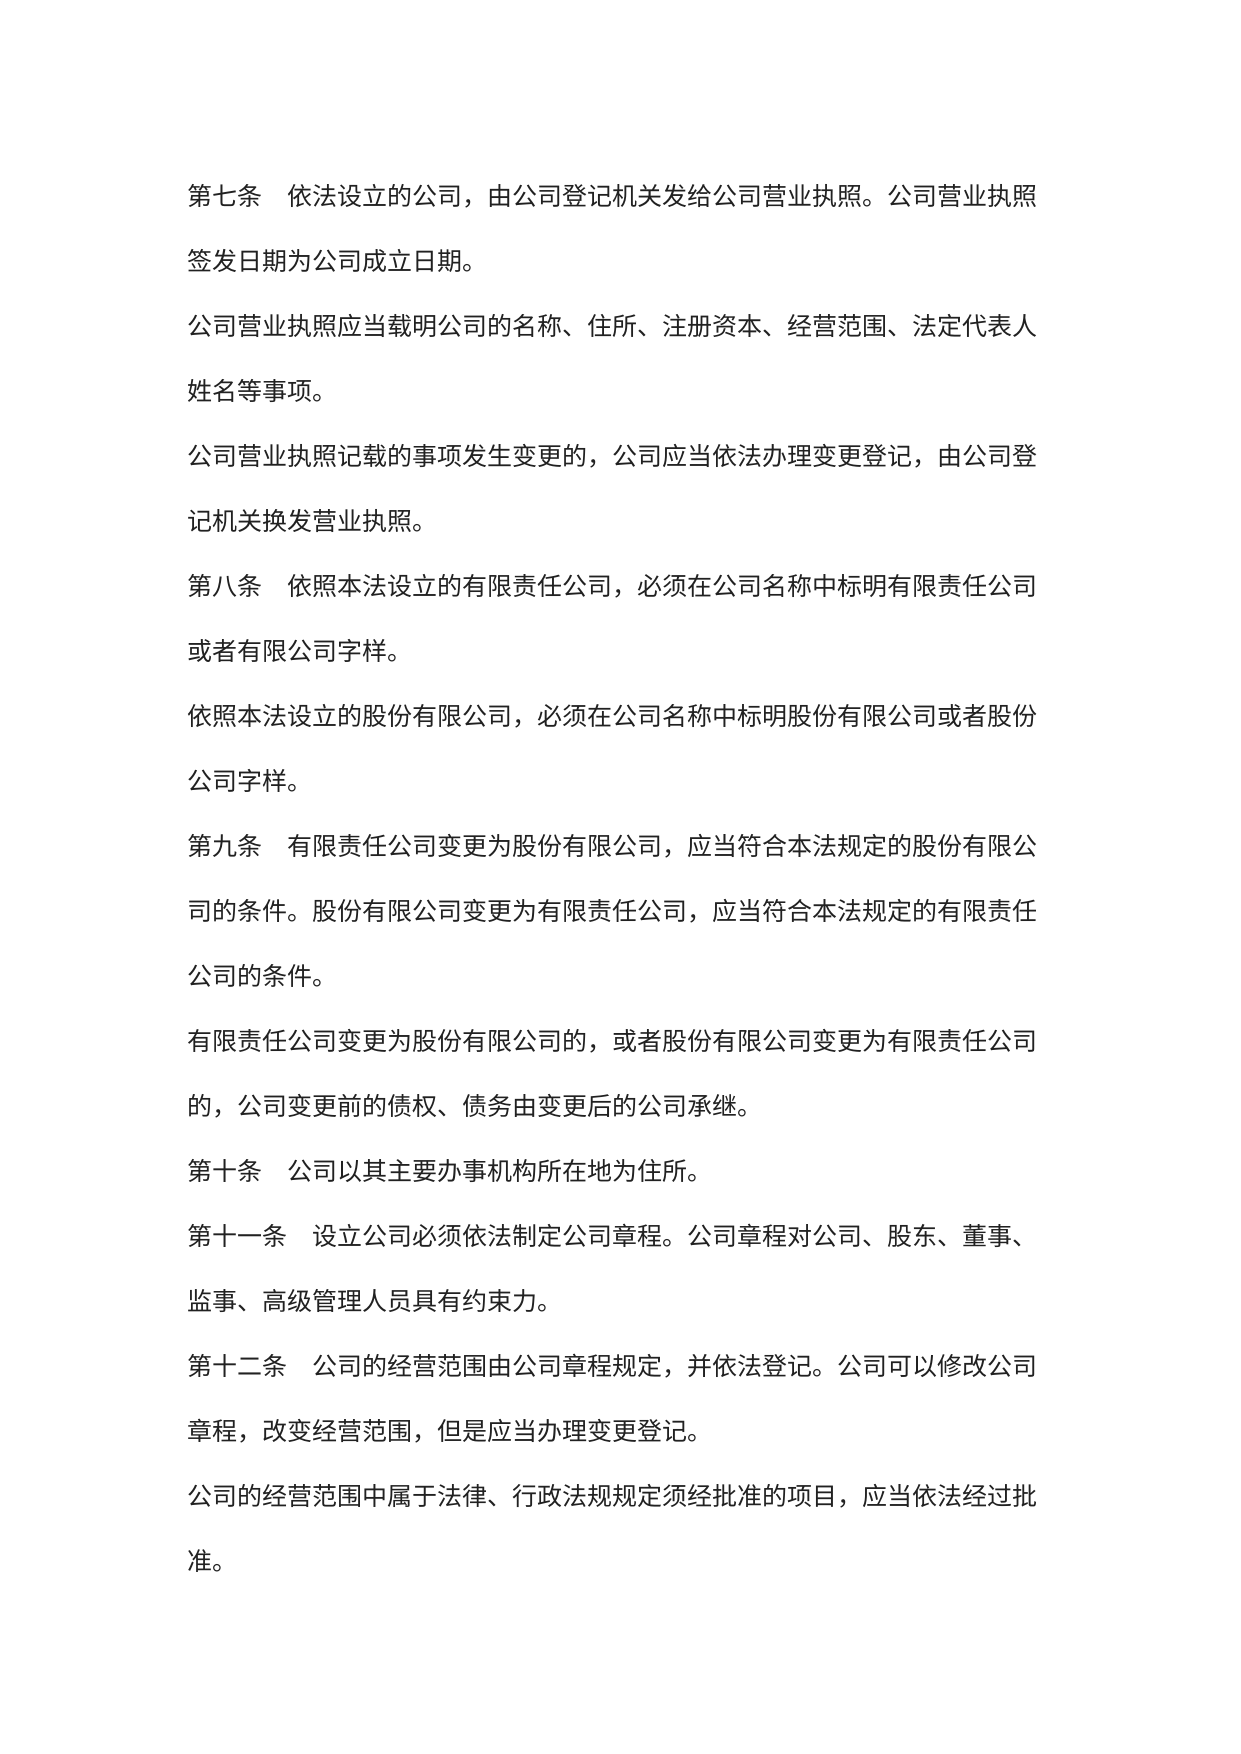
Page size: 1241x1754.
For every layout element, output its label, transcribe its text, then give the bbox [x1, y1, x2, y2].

text 有限责任公司变更为股份有限公司的，或者股份有限公司变更为有限责任公司的，公司变更前的债权、债务由变更后的公司承继。 [187, 1007, 1053, 1137]
text 第十条 公司以其主要办事机构所在地为住所。 [187, 1137, 1053, 1202]
text 第七条 依法设立的公司，由公司登记机关发给公司营业执照。公司营业执照签发日期为公司成立日期。 [187, 162, 1053, 292]
text 公司营业执照记载的事项发生变更的，公司应当依法办理变更登记，由公司登记机关换发营业执照。 [187, 422, 1053, 552]
text 第十一条 设立公司必须依法制定公司章程。公司章程对公司、股东、董事、监事、高级管理人员具有约束力。 [187, 1202, 1053, 1332]
text 依照本法设立的股份有限公司，必须在公司名称中标明股份有限公司或者股份公司字样。 [187, 682, 1053, 812]
text 第八条 依照本法设立的有限责任公司，必须在公司名称中标明有限责任公司或者有限公司字样。 [187, 552, 1053, 682]
text 第十二条 公司的经营范围由公司章程规定，并依法登记。公司可以修改公司章程，改变经营范围，但是应当办理变更登记。 [187, 1332, 1053, 1462]
text 公司营业执照应当载明公司的名称、住所、注册资本、经营范围、法定代表人姓名等事项。 [187, 292, 1053, 422]
text 第九条 有限责任公司变更为股份有限公司，应当符合本法规定的股份有限公司的条件。股份有限公司变更为有限责任公司，应当符合本法规定的有限责任公司的条件。 [187, 812, 1053, 1007]
text 公司的经营范围中属于法律、行政法规规定须经批准的项目，应当依法经过批准。 [187, 1462, 1053, 1592]
